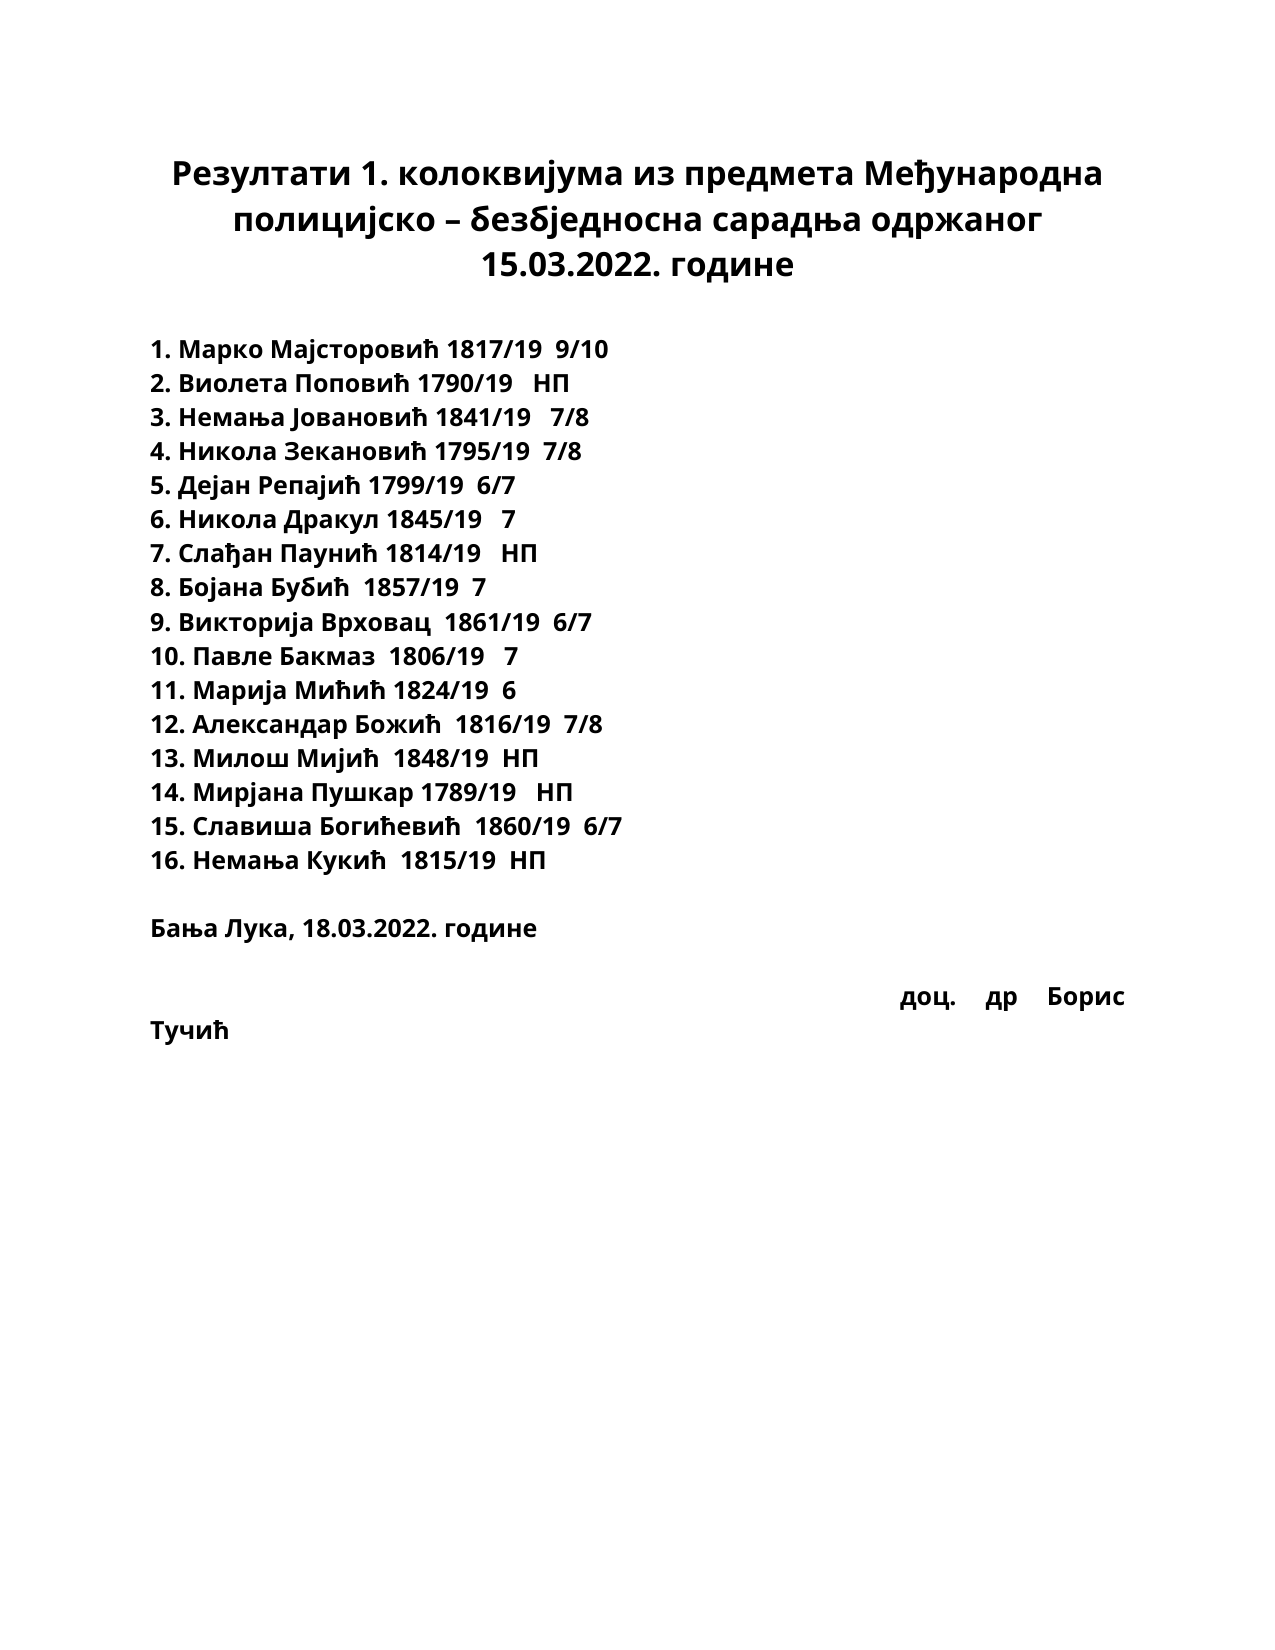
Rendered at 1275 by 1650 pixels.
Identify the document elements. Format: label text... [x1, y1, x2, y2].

text 10. Павле Бакмаз 1806/19 7 [150, 638, 1125, 672]
text 4. Никола Зекановић 1795/19 7/8 [150, 434, 1125, 468]
text 3. Немања Јовановић 1841/19 7/8 [150, 400, 1125, 434]
text доц. др Борис Тучић [150, 979, 1125, 1047]
text 11. Марија Мићић 1824/19 6 [150, 672, 1125, 706]
text 12. Александар Божић 1816/19 7/8 [150, 706, 1125, 740]
text 2. Виолета Поповић 1790/19 НП [150, 366, 1125, 400]
text 14. Мирјана Пушкар 1789/19 НП [150, 774, 1125, 808]
text 8. Бојана Бубић 1857/19 7 [150, 570, 1125, 604]
text 9. Викторија Врховац 1861/19 6/7 [150, 604, 1125, 638]
text 16. Немања Кукић 1815/19 НП [150, 843, 1125, 877]
text 5. Дејан Репајић 1799/19 6/7 [150, 468, 1125, 502]
text 1. Марко Мајсторовић 1817/19 9/10 [150, 332, 1125, 366]
text 13. Милош Мијић 1848/19 НП [150, 740, 1125, 774]
text 15. Славиша Богићевић 1860/19 6/7 [150, 808, 1125, 843]
text Резултати 1. колоквијума из предмета Међународна полицијско – безбједносна сарадња одржаног 15.03.2022. године [150, 150, 1125, 286]
text 6. Никола Дракул 1845/19 7 [150, 502, 1125, 536]
text 7. Слађан Паунић 1814/19 НП [150, 536, 1125, 570]
text Бања Лука, 18.03.2022. године [150, 911, 1125, 945]
